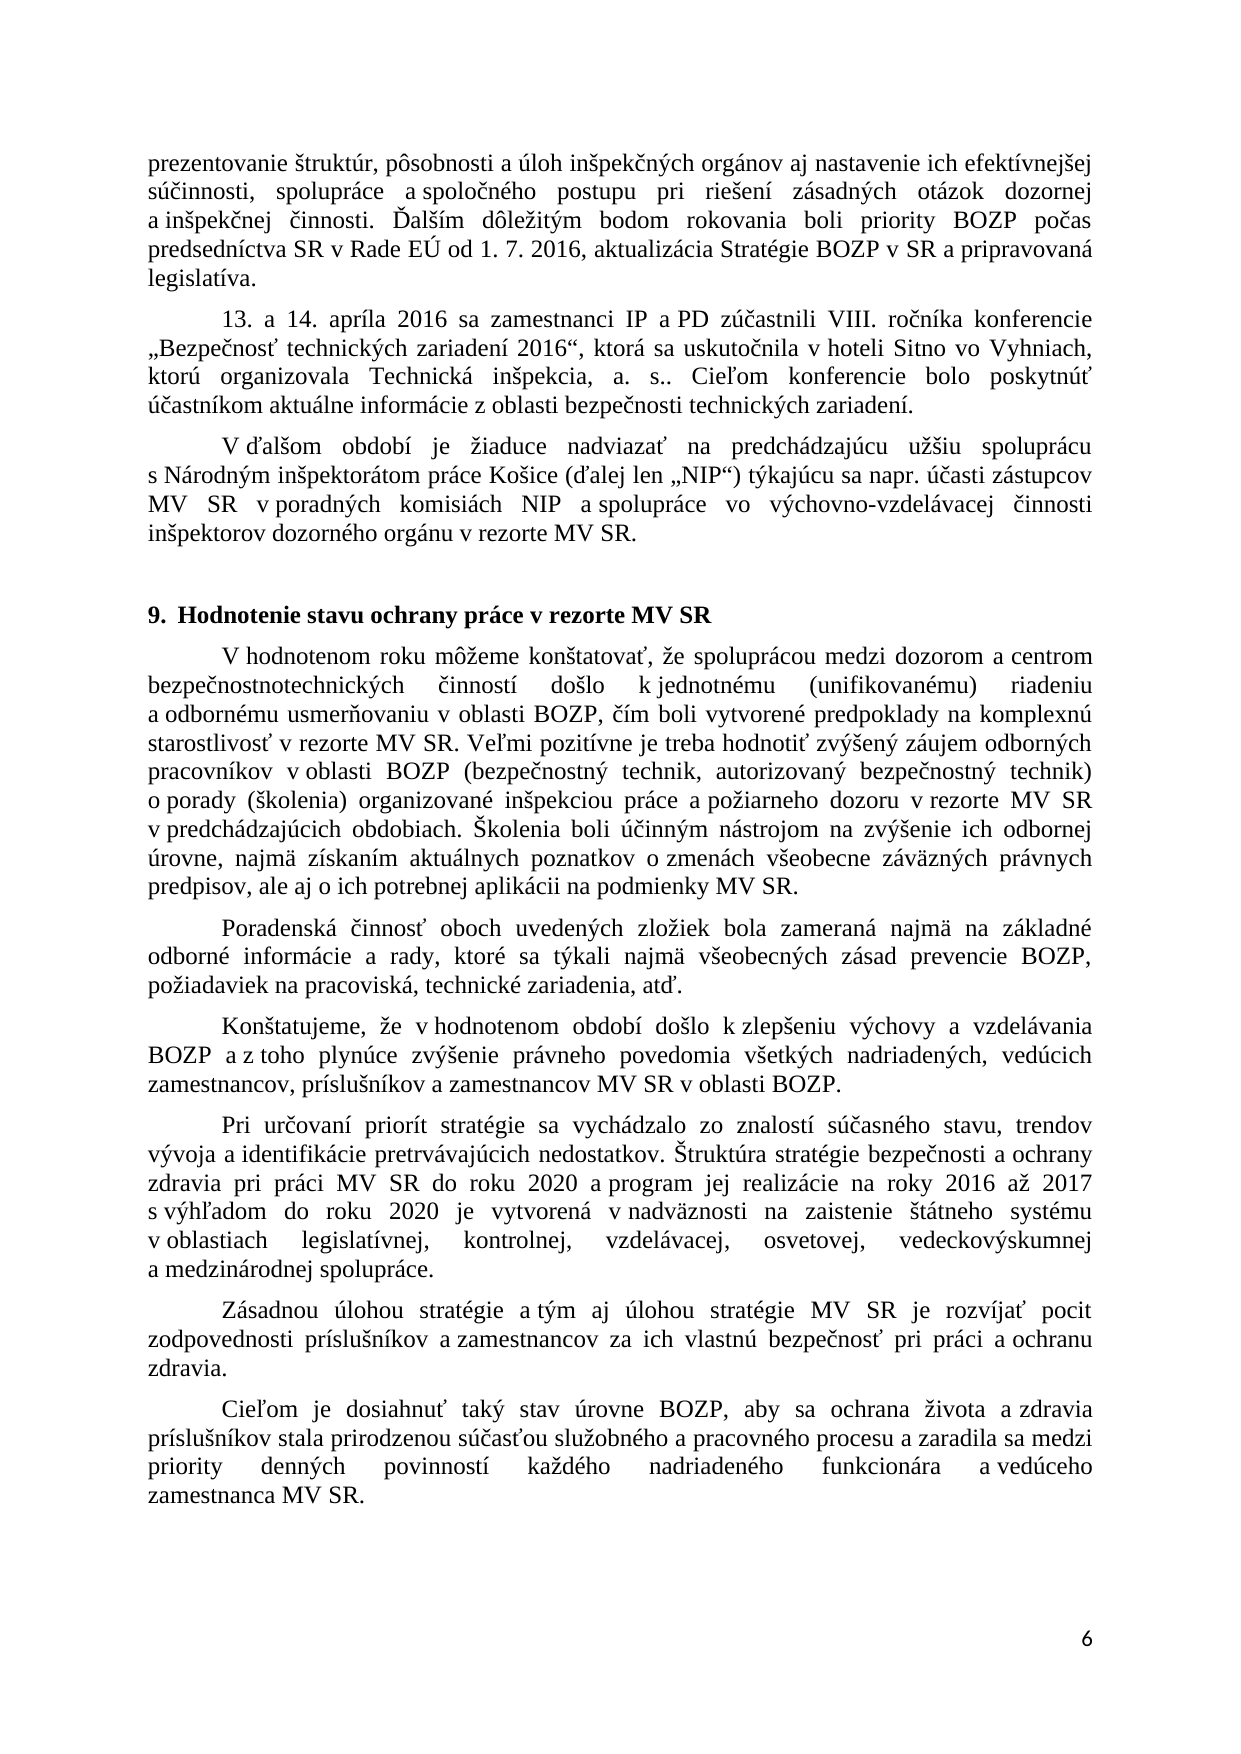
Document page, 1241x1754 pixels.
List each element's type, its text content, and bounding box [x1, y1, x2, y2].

text 13. a 14. apríla 2016 sa zamestnanci IP a PD zúčastnili VIII. ročníka konferencie „Bezpečnosť technických zariadení 2016“, ktorá sa uskutočnila v hoteli Sitno vo Vyhniach, ktorú organizovala Technická inšpekcia, a. s.. Cieľom konferencie bolo poskytnúť účastníkom aktuálne informácie z oblasti bezpečnosti technických zariadení. [148, 304, 1093, 419]
text Zásadnou úlohou stratégie a tým aj úlohou stratégie MV SR je rozvíjať pocit zodpovednosti príslušníkov a zamestnancov za ich vlastnú bezpečnosť pri práci a ochranu zdravia. [148, 1295, 1093, 1381]
list Hodnotenie stavu ochrany práce v rezorte MV SR [148, 600, 1093, 629]
text V ďalšom období je žiaduce nadviazať na predchádzajúcu užšiu spoluprácu s Národným inšpektorátom práce Košice (ďalej len „NIP“) týkajúcu sa napr. účasti zástupcov MV SR v poradných komisiách NIP a spolupráce vo výchovno-vzdelávacej činnosti inšpektorov dozorného orgánu v rezorte MV SR. [148, 431, 1093, 546]
text Pri určovaní priorít stratégie sa vychádzalo zo znalostí súčasného stavu, trendov vývoja a identifikácie pretrvávajúcich nedostatkov. Štruktúra stratégie bezpečnosti a ochrany zdravia pri práci MV SR do roku 2020 a program jej realizácie na roky 2016 až 2017 s výhľadom do roku 2020 je vytvorená v nadväznosti na zaistenie štátneho systému v oblastiach legislatívnej, kontrolnej, vzdelávacej, osvetovej, vedeckovýskumnej a medzinárodnej spolupráce. [148, 1110, 1093, 1283]
text Poradenská činnosť oboch uvedených zložiek bola zameraná najmä na základné odborné informácie a rady, ktoré sa týkali najmä všeobecných zásad prevencie BOZP, požiadaviek na pracoviská, technické zariadenia, atď. [148, 913, 1093, 999]
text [148, 148, 1093, 291]
text V hodnotenom roku môžeme konštatovať, že spoluprácou medzi dozorom a centrom bezpečnostnotechnických činností došlo k jednotnému (unifikovanému) riadeniu a odbornému usmerňovaniu v oblasti BOZP, čím boli vytvorené predpoklady na komplexnú starostlivosť v rezorte MV SR. Veľmi pozitívne je treba hodnotiť zvýšený záujem odborných pracovníkov v oblasti BOZP (bezpečnostný technik, autorizovaný bezpečnostný technik) o porady (školenia) organizované inšpekciou práce a požiarneho dozoru v rezorte MV SR v predchádzajúcich obdobiach. Školenia boli účinným nástrojom na zvýšenie ich odbornej úrovne, najmä získaním aktuálnych poznatkov o zmenách všeobecne záväzných právnych predpisov, ale aj o ich potrebnej aplikácii na podmienky MV SR. [148, 641, 1093, 900]
text Konštatujeme, že v hodnotenom období došlo k zlepšeniu výchovy a vzdelávania BOZP a z toho plynúce zvýšenie právneho povedomia všetkých nadriadených, vedúcich zamestnancov, príslušníkov a zamestnancov MV SR v oblasti BOZP. [148, 1011, 1093, 1098]
text Cieľom je dosiahnuť taký stav úrovne BOZP, aby sa ochrana života a zdravia príslušníkov stala prirodzenou súčasťou služobného a pracovného procesu a zaradila sa medzi priority denných povinností každého nadriadeného funkcionára a vedúceho zamestnanca MV SR. [148, 1394, 1093, 1509]
